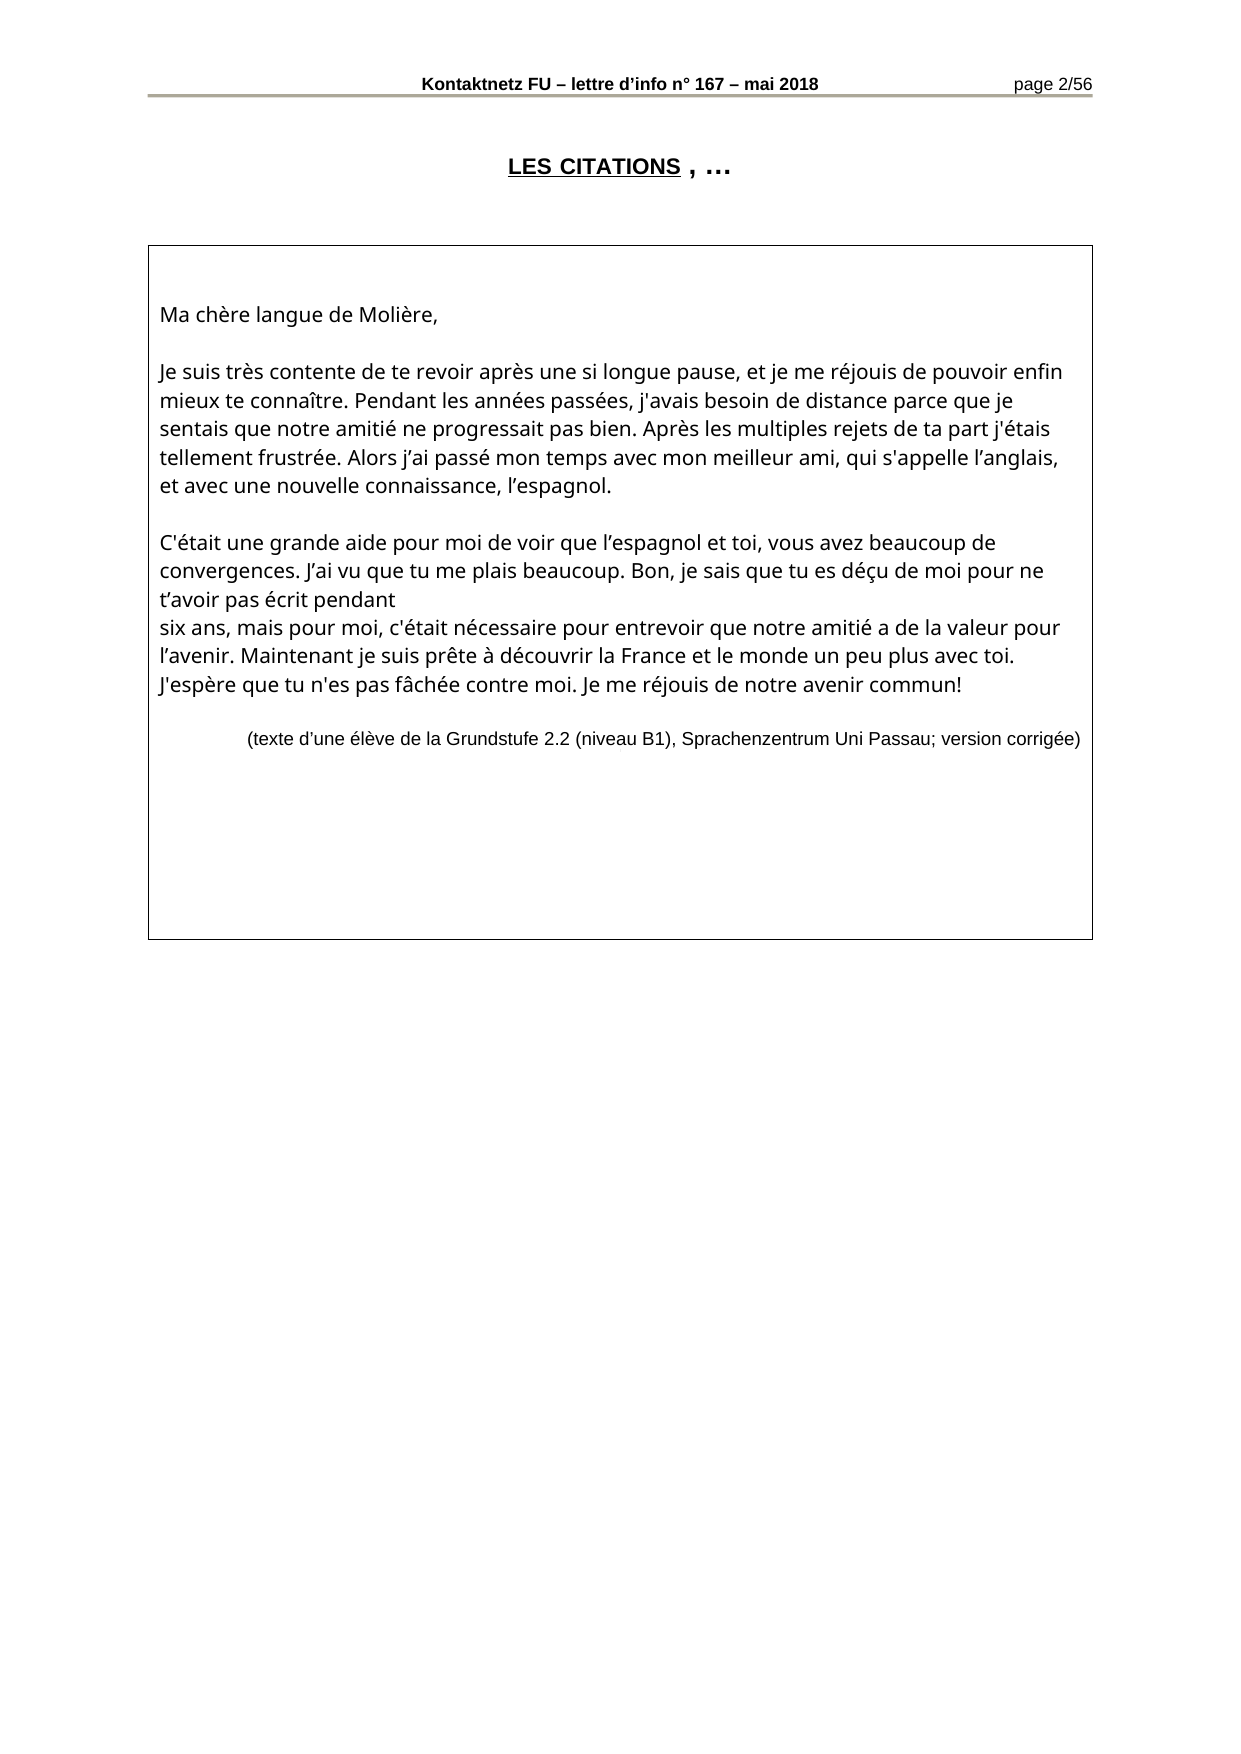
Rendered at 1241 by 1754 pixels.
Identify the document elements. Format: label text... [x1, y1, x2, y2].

text les citations , … [148, 148, 1093, 180]
table_header Ma chère langue de Molière, Je suis très contente de te revoir après une si longue pause, et je me réjouis de pouvoir enfin mieux te connaître. Pendant les années passées, j'avais besoin de distance parce que je sentais que notre amitié ne progressait pas bien. Après les multiples rejets de ta part j'étais tellement frustrée. Alors j’ai passé mon temps avec mon meilleur ami, qui s'appelle l’anglais, et avec une nouvelle connaissance, l’espagnol. C'était une grande aide pour moi de voir que l’espagnol et toi, vous avez beaucoup de convergences. J’ai vu que tu me plais beaucoup. Bon, je sais que tu es déçu de moi pour ne t’avoir pas écrit pendant six ans, mais pour moi, c'était nécessaire pour entrevoir que notre amitié a de la valeur pour l’avenir. Maintenant je suis prête à découvrir la France et le monde un peu plus avec toi. J'espère que tu n'es pas fâchée contre moi. Je me réjouis de notre avenir commun! (texte d’une élève de la Grundstufe 2.2 (niveau B1), Sprachenzentrum Uni Passau; version corrigée) [149, 246, 1092, 938]
